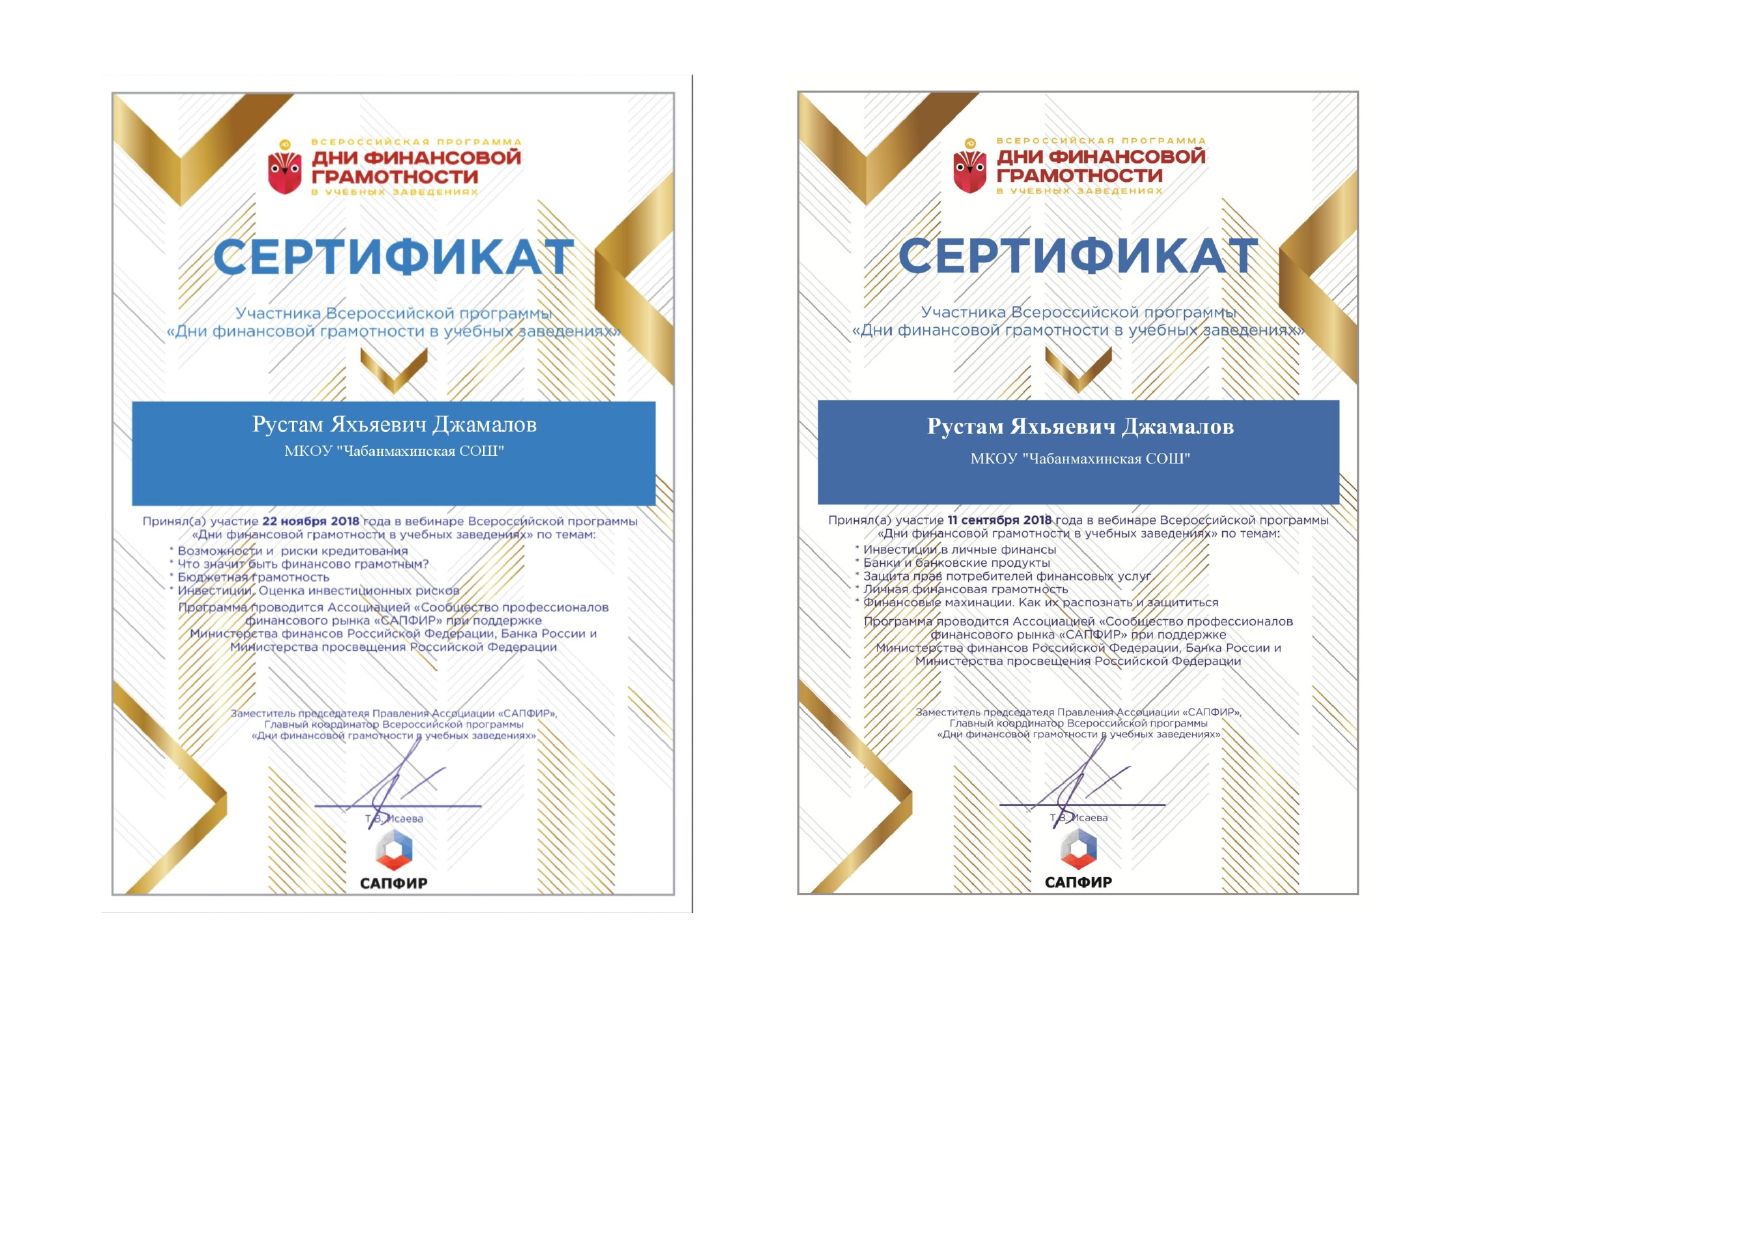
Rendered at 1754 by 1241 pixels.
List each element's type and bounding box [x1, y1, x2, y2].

picture [101, 74, 694, 913]
picture [780, 73, 1375, 913]
